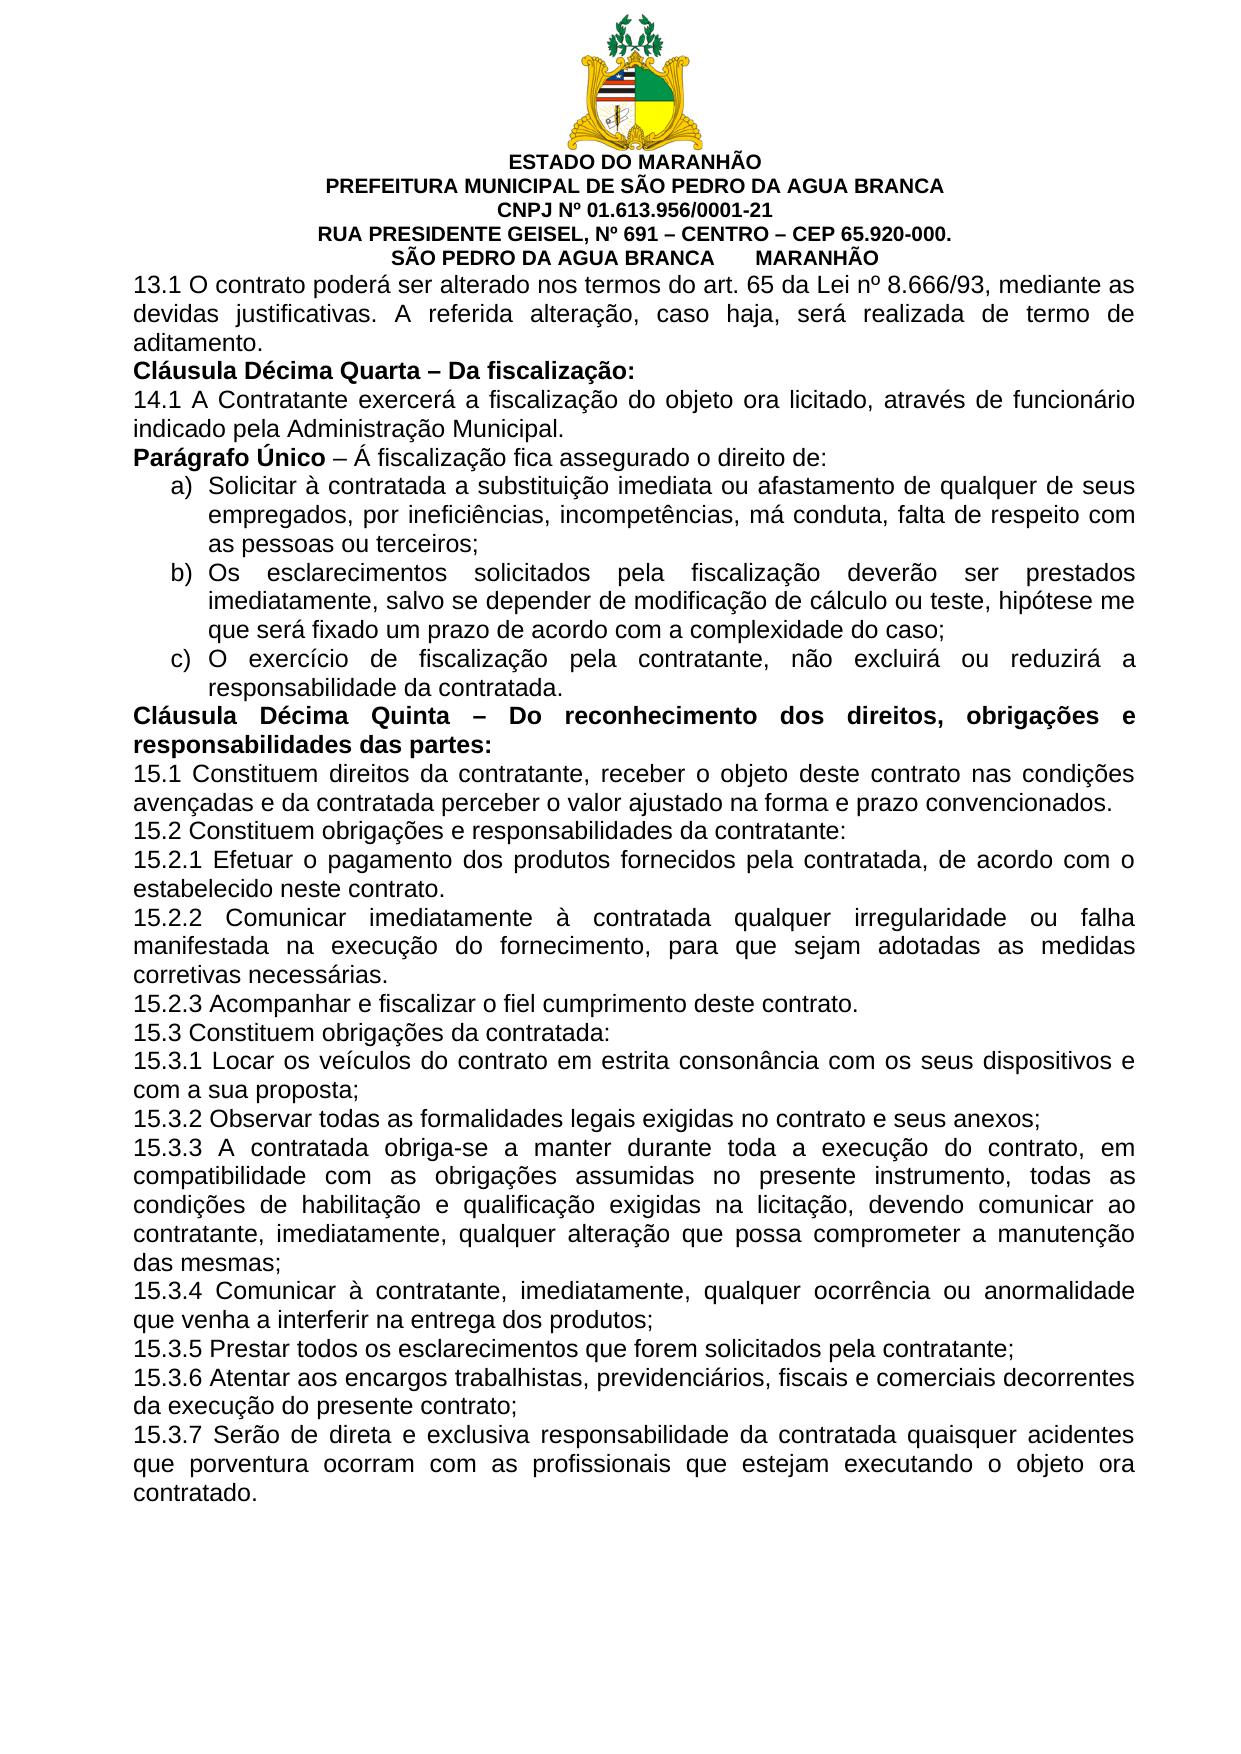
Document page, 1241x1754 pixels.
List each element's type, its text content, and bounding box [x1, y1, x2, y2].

text Cláusula Décima Quarta – Da fiscalização: [133, 356, 1137, 385]
text 15.2 Constituem obrigações e responsabilidades da contratante: [133, 816, 1137, 845]
text 15.3 Constituem obrigações da contratada: [133, 1017, 1137, 1046]
list Os esclarecimentos solicitados pela fiscalização deverão ser prestados imediatamente, salvo se depender de modificação de cálculo ou teste, hipótese me que será fixado um prazo de acordo com a complexidade do caso; [170, 557, 1137, 644]
text 15.3.2 Observar todas as formalidades legais exigidas no contrato e seus anexos; [133, 1104, 1137, 1132]
text 15.1 Constituem direitos da contratante, receber o objeto deste contrato nas condições avençadas e da contratada perceber o valor ajustado na forma e prazo convencionados. [133, 759, 1137, 816]
text 15.3.5 Prestar todos os esclarecimentos que forem solicitados pela contratante; [133, 1334, 1137, 1362]
text 15.3.7 Serão de direta e exclusiva responsabilidade da contratada quaisquer acidentes que porventura ocorram com as profissionais que estejam executando o objeto ora contratado. [133, 1420, 1137, 1506]
text 15.2.2 Comunicar imediatamente à contratada qualquer irregularidade ou falha manifestada na execução do fornecimento, para que sejam adotadas as medidas corretivas necessárias. [133, 902, 1137, 989]
text 14.1 A Contratante exercerá a fiscalização do objeto ora licitado, através de funcionário indicado pela Administração Municipal. [133, 385, 1137, 442]
list O exercício de fiscalização pela contratante, não excluirá ou reduzirá a responsabilidade da contratada. [170, 644, 1137, 701]
text 15.3.6 Atentar aos encargos trabalhistas, previdenciários, fiscais e comerciais decorrentes da execução do presente contrato; [133, 1362, 1137, 1420]
list Solicitar à contratada a substituição imediata ou afastamento de qualquer de seus empregados, por ineficiências, incompetências, má conduta, falta de respeito com as pessoas ou terceiros; [170, 471, 1137, 557]
text 15.2.1 Efetuar o pagamento dos produtos fornecidos pela contratada, de acordo com o estabelecido neste contrato. [133, 845, 1137, 902]
picture [567, 14, 703, 151]
text Parágrafo Único – Á fiscalização fica assegurado o direito de: [133, 442, 1137, 471]
text 15.3.3 A contratada obriga-se a manter durante toda a execução do contrato, em compatibilidade com as obrigações assumidas no presente instrumento, todas as condições de habilitação e qualificação exigidas na licitação, devendo comunicar ao contratante, imediatamente, qualquer alteração que possa comprometer a manutenção das mesmas; [133, 1132, 1137, 1276]
text 15.3.4 Comunicar à contratante, imediatamente, qualquer ocorrência ou anormalidade que venha a interferir na entrega dos produtos; [133, 1276, 1137, 1334]
text 15.3.1 Locar os veículos do contrato em estrita consonância com os seus dispositivos e com a sua proposta; [133, 1046, 1137, 1104]
text 13.1 O contrato poderá ser alterado nos termos do art. 65 da Lei nº 8.666/93, mediante as devidas justificativas. A referida alteração, caso haja, será realizada de termo de aditamento. [133, 270, 1137, 356]
text Cláusula Décima Quinta – Do reconhecimento dos direitos, obrigações e responsabilidades das partes: [133, 701, 1137, 759]
text 15.2.3 Acompanhar e fiscalizar o fiel cumprimento deste contrato. [133, 989, 1137, 1017]
